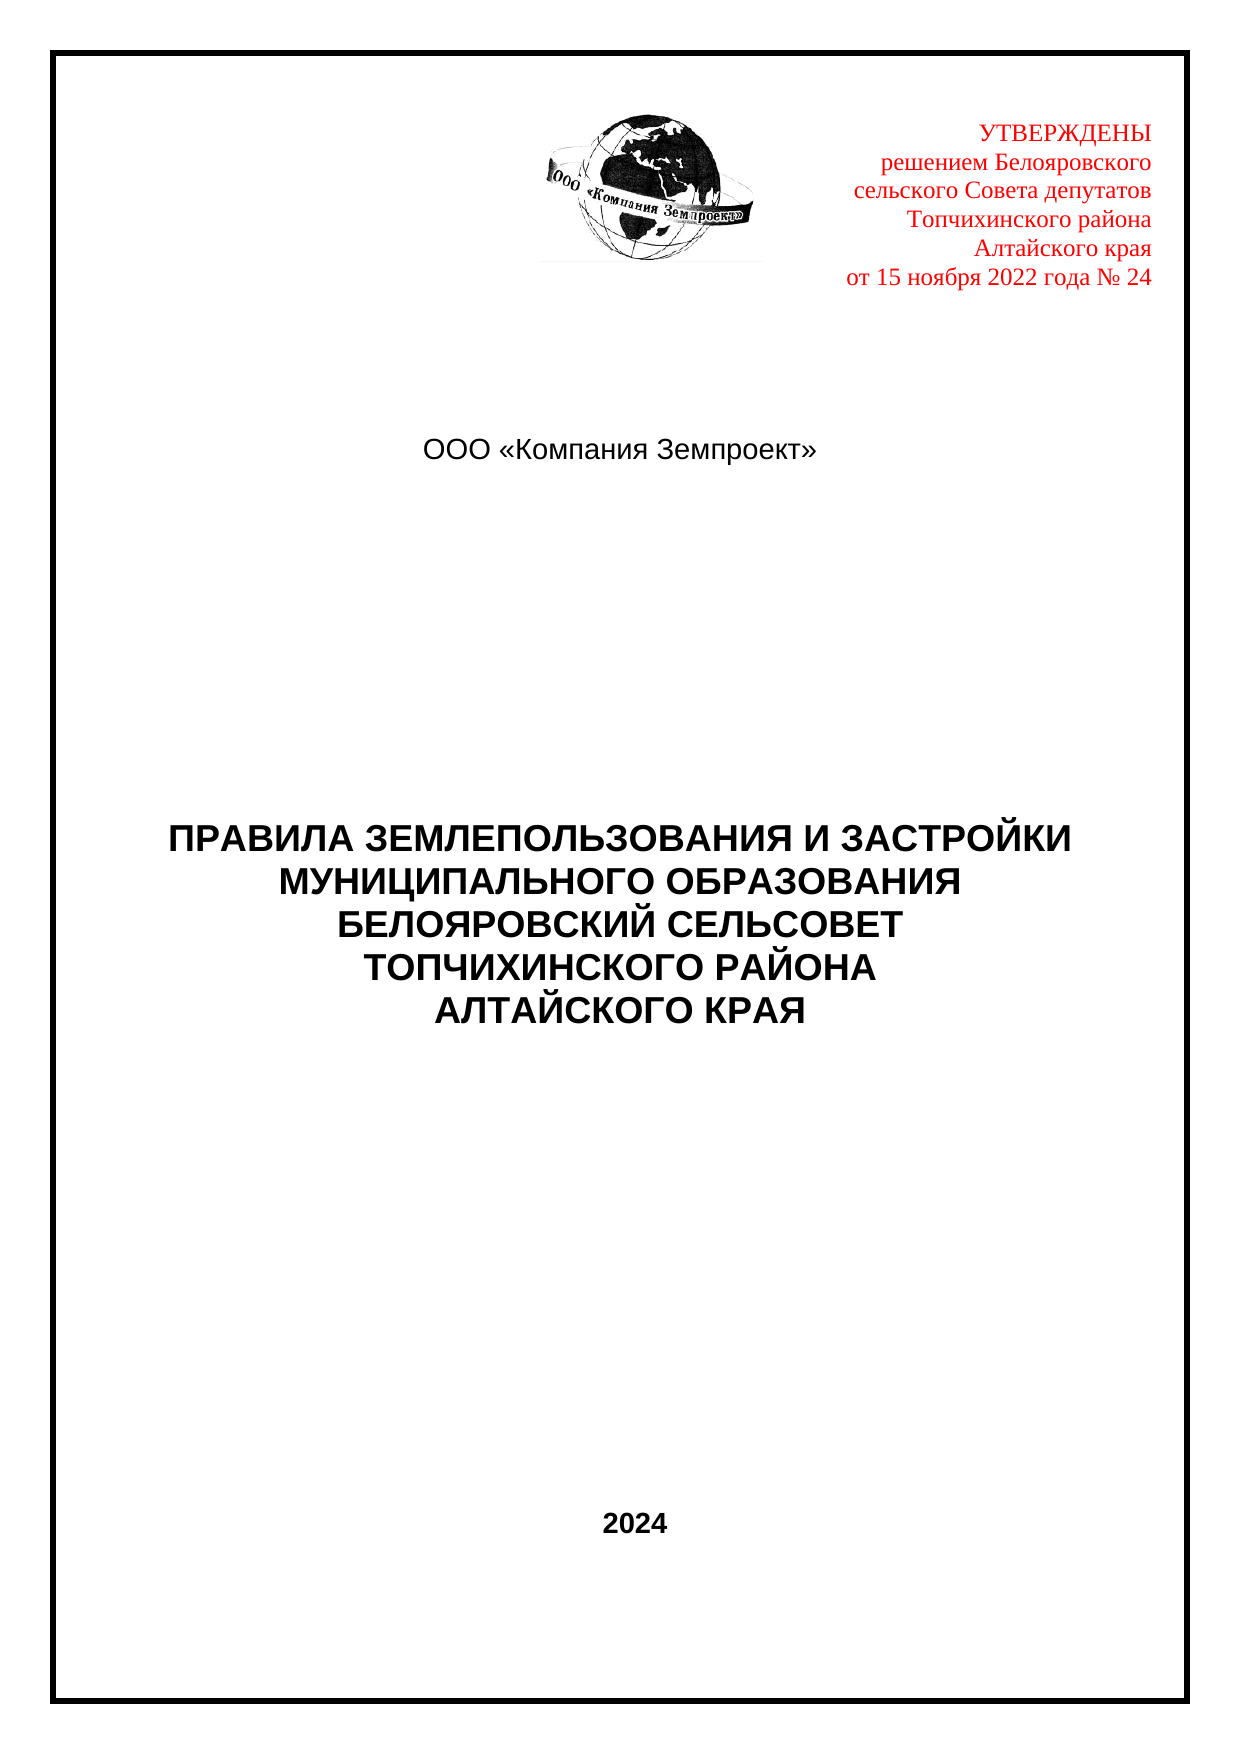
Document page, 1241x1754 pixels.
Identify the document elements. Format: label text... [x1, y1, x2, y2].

text ТОПЧИХИНСКОГО РАЙОНА [118, 946, 1122, 989]
text Алтайского края [561, 233, 1152, 262]
text Топчихинского района [561, 204, 1152, 233]
text МУНИЦИПАЛЬНОГО ОБРАЗОВАНИЯ [118, 859, 1122, 902]
text УТВЕРЖДЕНЫ [561, 118, 1152, 147]
text ПРАВИЛА ЗЕМЛЕПОЛЬЗОВАНИЯ И ЗАСТРОЙКИ [118, 816, 1122, 859]
text сельского Совета депутатов [561, 176, 1152, 204]
text 2024 [118, 1506, 1152, 1540]
text ООО «Компания Земпроект» [118, 432, 1122, 466]
picture [538, 102, 764, 262]
text решением Белояровского [561, 147, 1152, 176]
text БЕЛОЯРОВСКИЙ СЕЛЬСОВЕТ [118, 902, 1122, 946]
text АЛТАЙСКОГО КРАЯ [118, 989, 1122, 1032]
text от 15 ноября 2022 года № 24 [118, 262, 1152, 291]
